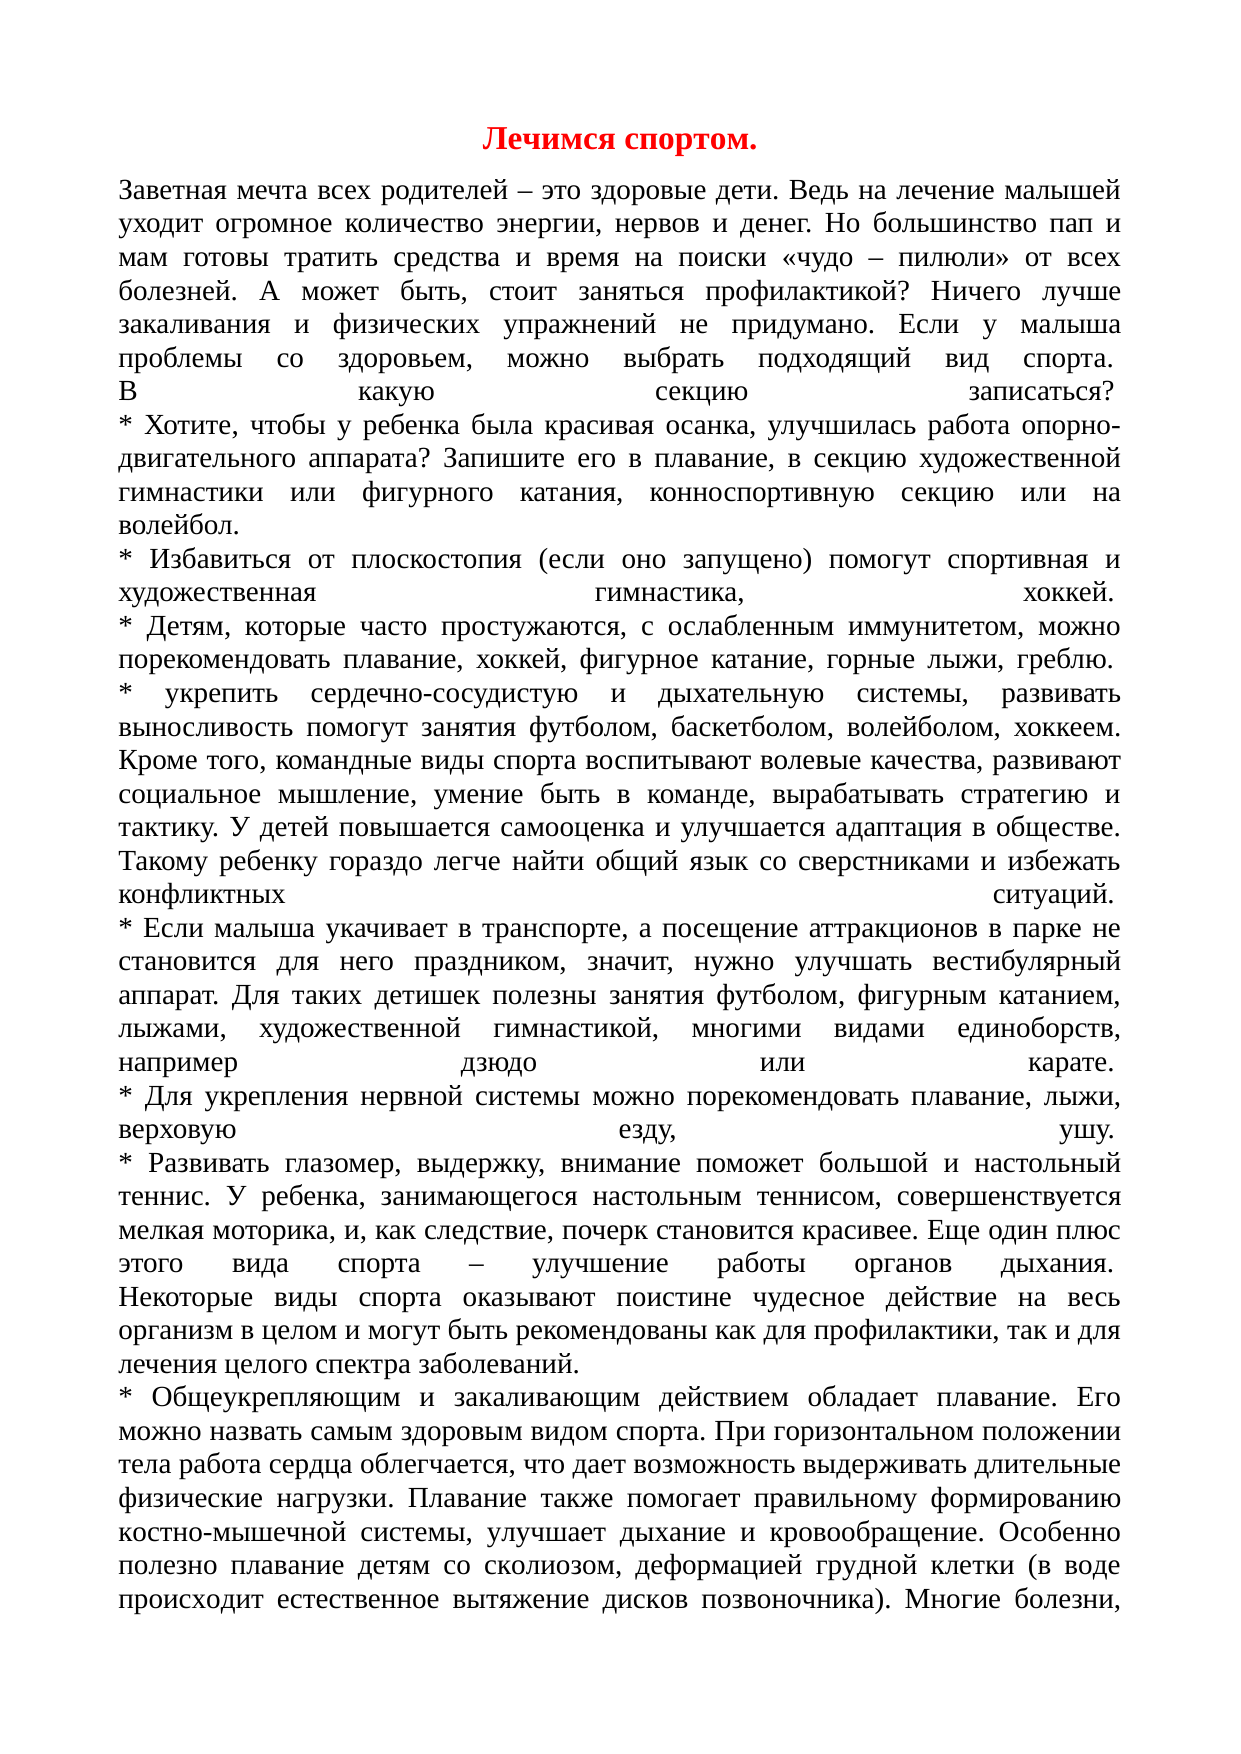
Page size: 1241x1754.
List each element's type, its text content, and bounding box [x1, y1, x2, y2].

text Лечимся спортом. [118, 118, 1122, 156]
text Заветная мечта всех родителей – это здоровые дети. Ведь на лечение малышей уходит огромное количество энергии, нервов и денег. Но большинство пап и мам готовы тратить средства и время на поиски «чудо – пилюли» от всех болезней. А может быть, стоит заняться профилактикой? Ничего лучше закаливания и физических упражнений не придумано. Если у малыша проблемы со здоровьем, можно выбрать подходящий вид спорта. В какую секцию записаться? * Хотите, чтобы у ребенка была красивая осанка, улучшилась работа опорно-двигательного аппарата? Запишите его в плавание, в секцию художественной гимнастики или фигурного катания, конноспортивную секцию или на волейбол. * Избавиться от плоскостопия (если оно запущено) помогут спортивная и художественная гимнастика, хоккей. * Детям, которые часто простужаются, с ослабленным иммунитетом, можно порекомендовать плавание, хоккей, фигурное катание, горные лыжи, греблю. * укрепить сердечно-сосудистую и дыхательную системы, развивать выносливость помогут занятия футболом, баскетболом, волейболом, хоккеем. Кроме того, командные виды спорта воспитывают волевые качества, развивают социальное мышление, умение быть в команде, вырабатывать стратегию и тактику. У детей повышается самооценка и улучшается адаптация в обществе. Такому ребенку гораздо легче найти общий язык со сверстниками и избежать конфликтных ситуаций. * Если малыша укачивает в транспорте, а посещение аттракционов в парке не становится для него праздником, значит, нужно улучшать вестибулярный аппарат. Для таких детишек полезны занятия футболом, фигурным катанием, лыжами, художественной гимнастикой, многими видами единоборств, например дзюдо или карате. * Для укрепления нервной системы можно порекомендовать плавание, лыжи, верховую езду, ушу. * Развивать глазомер, выдержку, внимание поможет большой и настольный теннис. У ребенка, занимающегося настольным теннисом, совершенствуется мелкая моторика, и, как следствие, почерк становится красивее. Еще один плюс этого вида спорта – улучшение работы органов дыхания. Некоторые виды спорта оказывают поистине чудесное действие на весь организм в целом и могут быть рекомендованы как для профилактики, так и для лечения целого спектра заболеваний. [118, 172, 1122, 1379]
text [118, 1379, 1122, 1614]
